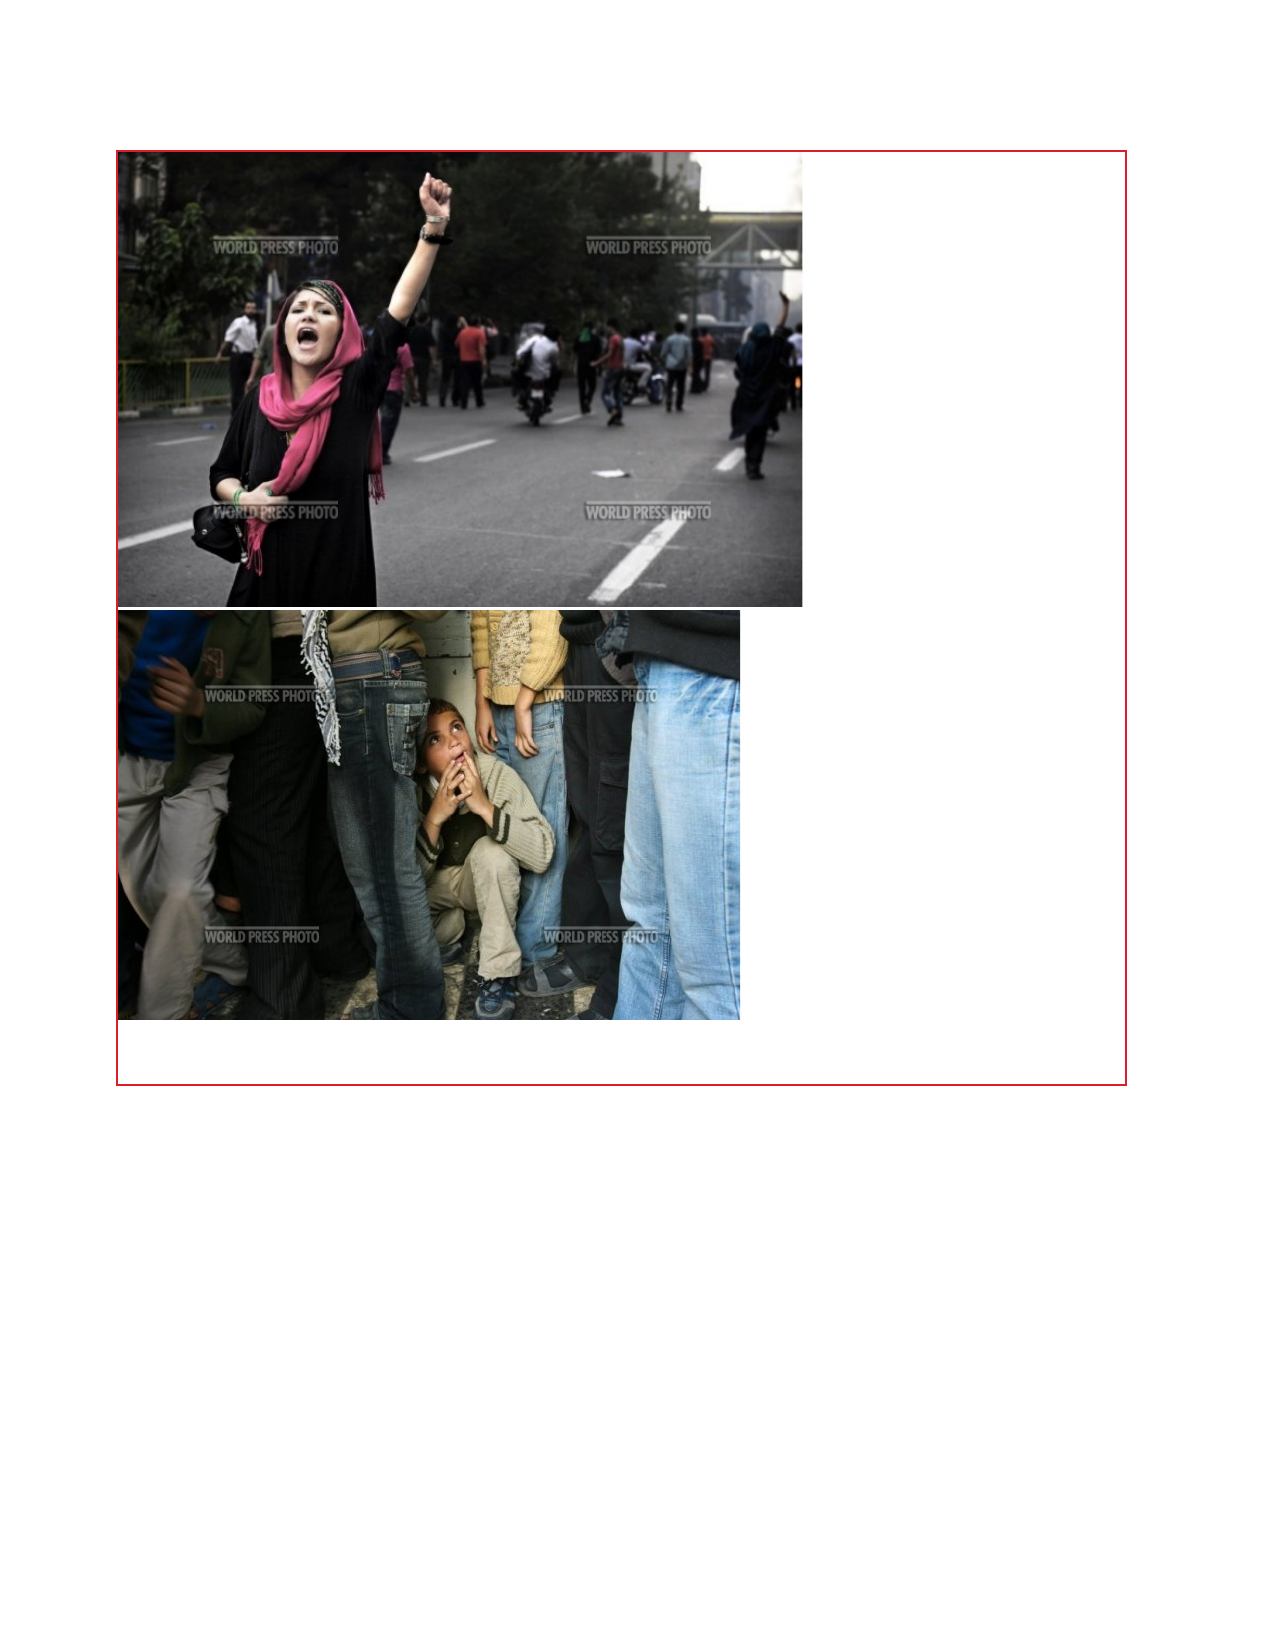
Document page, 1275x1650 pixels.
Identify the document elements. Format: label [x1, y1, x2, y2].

picture [118, 152, 803, 607]
picture [118, 610, 740, 1020]
